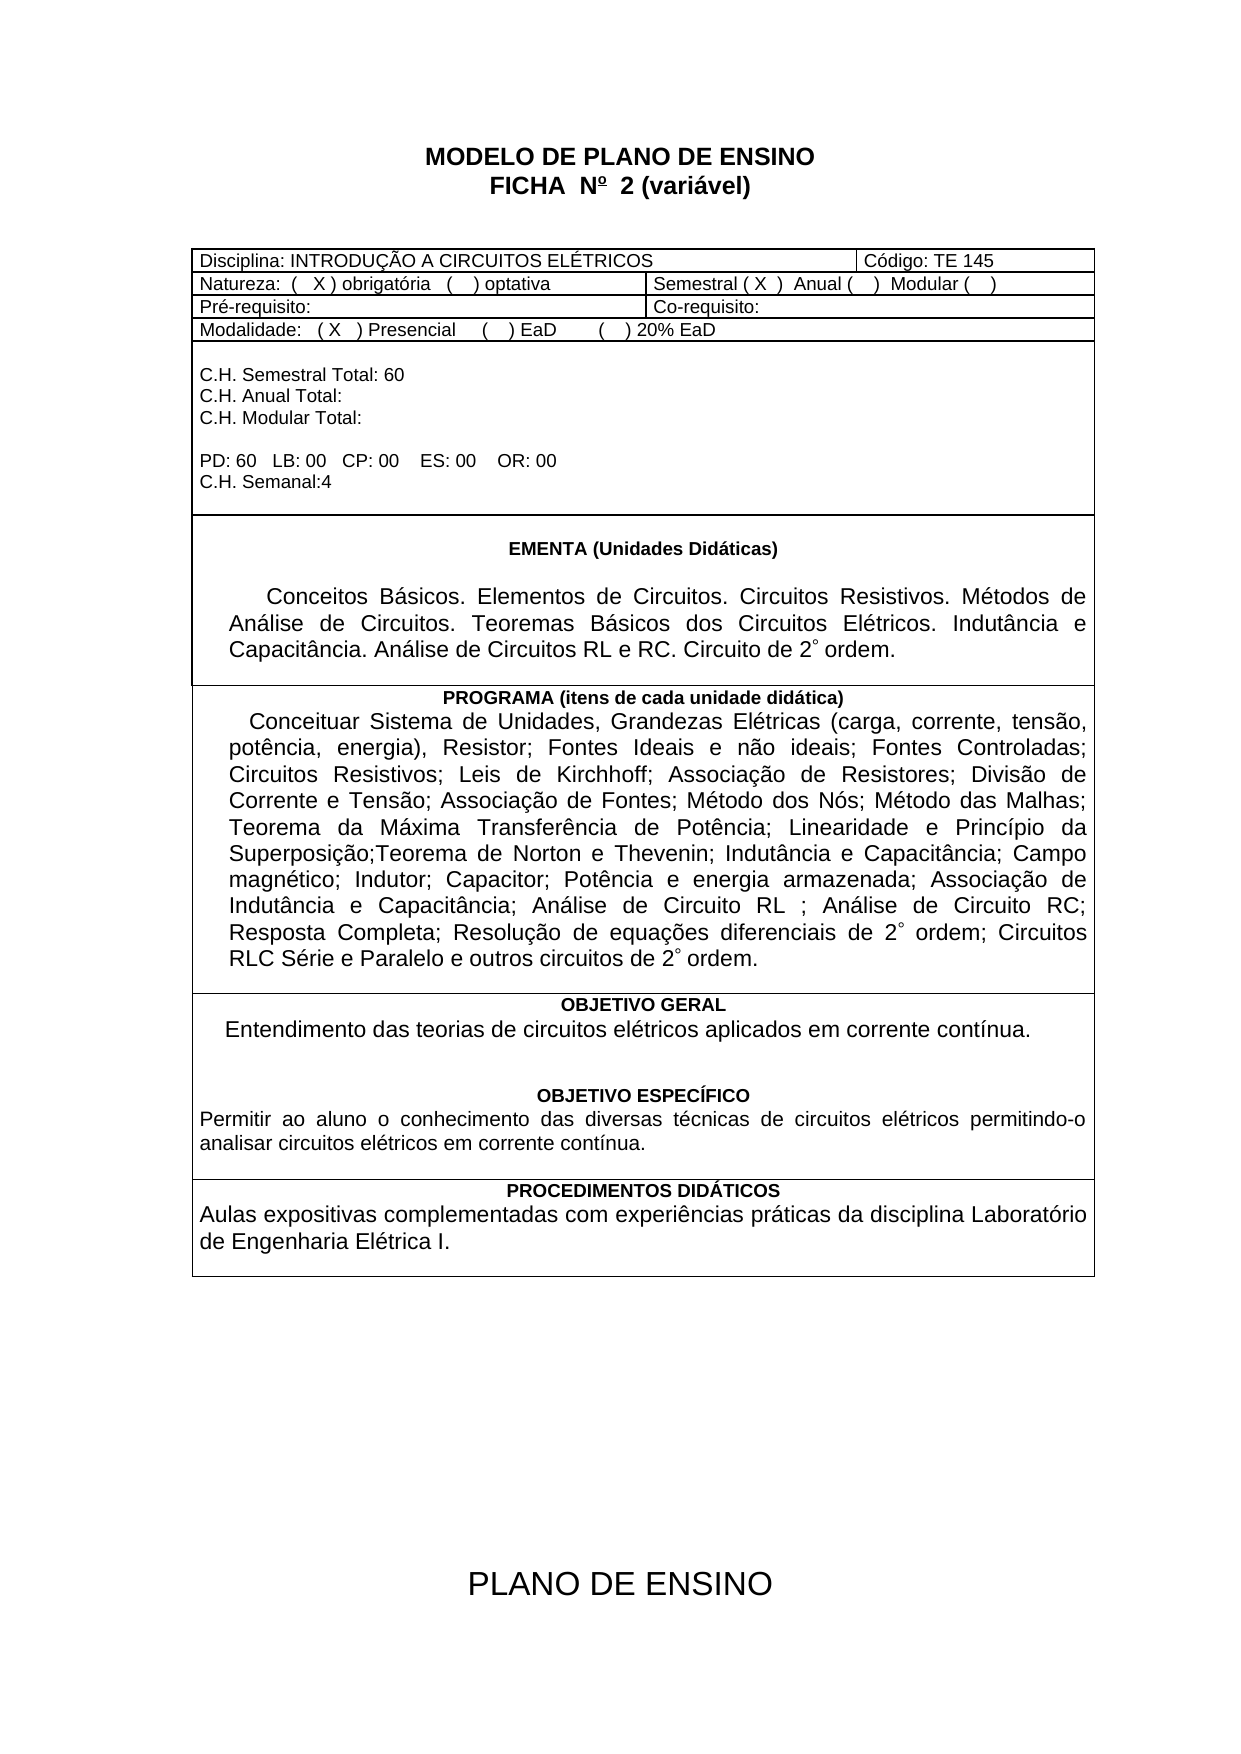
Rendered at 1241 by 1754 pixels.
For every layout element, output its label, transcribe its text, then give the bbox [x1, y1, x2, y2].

table_cell OBJETIVO GERAL Entendimento das teorias de circuitos elétricos aplicados em corrente contínua. OBJETIVO ESPECÍFICO Permitir ao aluno o conhecimento das diversas técnicas de circuitos elétricos permitindo-o analisar circuitos elétricos em corrente contínua. [193, 994, 1094, 1179]
table_cell Semestral ( X ) Anual ( ) Modular ( ) [647, 273, 1094, 294]
table_cell Natureza: ( X ) obrigatória ( ) optativa [193, 273, 645, 294]
text PLANO DE ENSINO [177, 1564, 1063, 1603]
table_header Disciplina: INTRODUÇÃO A CIRCUITOS ELÉTRICOS [193, 250, 856, 271]
table_cell PROGRAMA (itens de cada unidade didática) Conceituar Sistema de Unidades, Grandezas Elétricas (carga, corrente, tensão, potência, energia), Resistor; Fontes Ideais e não ideais; Fontes Controladas; Circuitos Resistivos; Leis de Kirchhoff; Associação de Resistores; Divisão de Corrente e Tensão; Associação de Fontes; Método dos Nós; Método das Malhas; Teorema da Máxima Transferência de Potência; Linearidade e Princípio da Superposição;Teorema de Norton e Thevenin; Indutância e Capacitância; Campo magnético; Indutor; Capacitor; Potência e energia armazenada; Associação de Indutância e Capacitância; Análise de Circuito RL ; Análise de Circuito RC; Resposta Completa; Resolução de equações diferenciais de 2 ordem; Circuitos RLC Série e Paralelo e outros circuitos de 2 ordem. [193, 686, 1094, 993]
table_cell Pré-requisito: [193, 296, 645, 317]
table_cell Modalidade: ( X ) Presencial ( ) EaD ( ) 20% EaD [193, 319, 1094, 340]
table_cell PROCEDIMENTOS DIDÁTICOS Aulas expositivas complementadas com experiências práticas da disciplina Laboratório de Engenharia Elétrica I. [193, 1180, 1094, 1276]
text FICHA No 2 (variável) [177, 171, 1063, 200]
text MODELO DE PLANO DE ENSINO [177, 142, 1063, 171]
table_cell Co-requisito: [647, 296, 1094, 317]
table_header Código: TE 145 [857, 250, 1094, 271]
table_cell EMENTA (Unidades Didáticas) Conceitos Básicos. Elementos de Circuitos. Circuitos Resistivos. Métodos de Análise de Circuitos. Teoremas Básicos dos Circuitos Elétricos. Indutância e Capacitância. Análise de Circuitos RL e RC. Circuito de 2 ordem. [193, 516, 1094, 685]
table_cell C.H. Semestral Total: 60 C.H. Anual Total: C.H. Modular Total: PD: 60 LB: 00 CP: 00 ES: 00 OR: 00 C.H. Semanal:4 [193, 342, 1094, 514]
